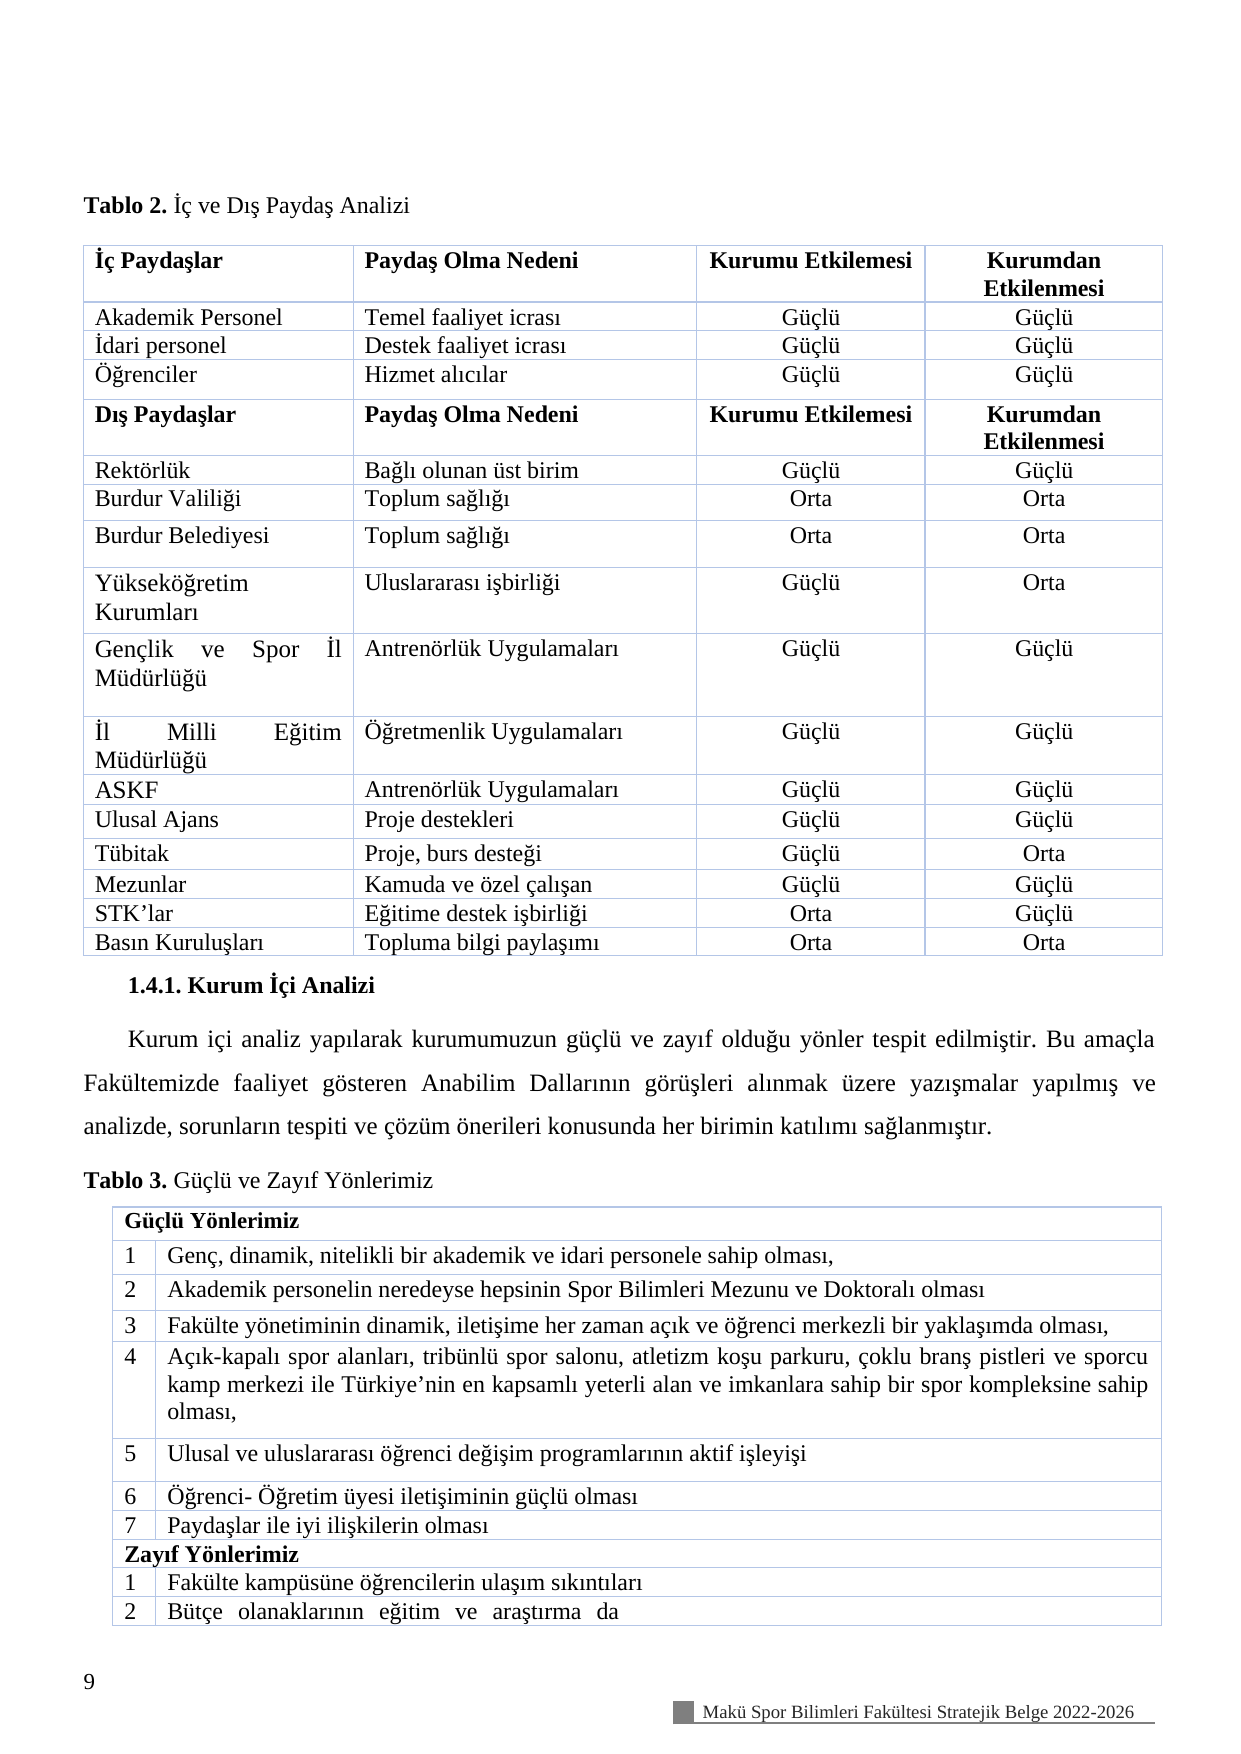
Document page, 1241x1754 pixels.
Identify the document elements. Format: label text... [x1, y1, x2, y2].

table_cell Yükseköğretim Kurumları [84, 568, 353, 633]
table_cell Topluma bilgi paylaşımı [354, 928, 696, 955]
table_cell Fakülte kampüsüne öğrencilerin ulaşım sıkıntıları [156, 1568, 1161, 1596]
table_cell 2 [113, 1597, 155, 1624]
table_cell Fakülte yönetiminin dinamik, iletişime her zaman açık ve öğrenci merkezli bir yaklaşımda olması, [156, 1311, 1161, 1341]
table_cell 1 [113, 1241, 155, 1274]
table_cell Orta [926, 839, 1162, 869]
table_cell Mezunlar [84, 870, 353, 898]
table_cell Proje, burs desteği [354, 839, 696, 869]
table_cell Uluslararası işbirliği [354, 568, 696, 633]
table_cell Güçlü [697, 805, 924, 838]
table_cell Akademik personelin neredeyse hepsinin Spor Bilimleri Mezunu ve Doktoralı olması [156, 1275, 1161, 1310]
table_cell Güçlü [697, 775, 924, 804]
table_header Kurumu Etkilemesi [697, 246, 924, 301]
table_cell Ulusal Ajans [84, 805, 353, 838]
table_cell Eğitime destek işbirliği [354, 899, 696, 927]
table_cell Kamuda ve özel çalışan [354, 870, 696, 898]
table_cell 6 [113, 1482, 155, 1510]
table_cell Kurumdan Etkilenmesi [926, 400, 1162, 455]
text Kurum içi analiz yapılarak kurumumuzun güçlü ve zayıf olduğu yönler tespit edilmiştir. Bu amaçla Fakültemizde faaliyet gösteren Anabilim Dallarının görüşleri alınmak üzere yazışmalar yapılmış ve analizde, sorunların tespiti ve çözüm önerileri konusunda her birimin katılımı sağlanmıştır. [83, 1024, 1157, 1139]
table_cell Orta [926, 521, 1162, 567]
table_cell 5 [113, 1439, 155, 1481]
table_cell Güçlü [926, 456, 1162, 483]
table_cell 3 [113, 1311, 155, 1341]
table_cell Orta [926, 568, 1162, 633]
table_cell Öğretmenlik Uygulamaları [354, 717, 696, 774]
table_cell 4 [113, 1342, 155, 1438]
table_cell 2 [113, 1275, 155, 1310]
table_cell Ulusal ve uluslararası öğrenci değişim programlarının aktif işleyişi [156, 1439, 1161, 1481]
table_cell Güçlü [697, 331, 924, 359]
table_cell Öğrenci- Öğretim üyesi iletişiminin güçlü olması [156, 1482, 1161, 1510]
table_cell Orta [697, 928, 924, 955]
table_cell Güçlü [926, 331, 1162, 359]
table_cell Güçlü [926, 303, 1162, 330]
table_cell Orta [697, 899, 924, 927]
table_cell Güçlü [926, 775, 1162, 804]
table_cell Burdur Valiliği [84, 485, 353, 520]
table_cell Gençlik ve Spor İl Müdürlüğü [84, 634, 353, 716]
table_cell Genç, dinamik, nitelikli bir akademik ve idari personele sahip olması, [156, 1241, 1161, 1274]
table_header Güçlü Yönlerimiz [113, 1208, 1161, 1240]
table_cell Toplum sağlığı [354, 485, 696, 520]
table_cell Güçlü [926, 360, 1162, 398]
table_cell İl Milli Eğitim Müdürlüğü [84, 717, 353, 774]
table_cell 1 [113, 1568, 155, 1596]
table_cell Güçlü [697, 870, 924, 898]
table_header Paydaş Olma Nedeni [354, 246, 696, 301]
table_cell Orta [697, 485, 924, 520]
table_cell Rektörlük [84, 456, 353, 483]
table_cell Güçlü [926, 870, 1162, 898]
table_cell Orta [697, 521, 924, 567]
table_cell Güçlü [697, 303, 924, 330]
table_cell Açık-kapalı spor alanları, tribünlü spor salonu, atletizm koşu parkuru, çoklu branş pistleri ve sporcu kamp merkezi ile Türkiye’nin en kapsamlı yeterli alan ve imkanlara sahip bir spor kompleksine sahip olması, [156, 1342, 1161, 1438]
table_cell Hizmet alıcılar [354, 360, 696, 398]
table_cell Kurumu Etkilemesi [697, 400, 924, 455]
table_cell Orta [926, 485, 1162, 520]
table_cell Güçlü [697, 456, 924, 483]
table_cell Paydaş Olma Nedeni [354, 400, 696, 455]
text Tablo 3. Güçlü ve Zayıf Yönlerimiz [83, 1166, 1157, 1194]
table_cell Zayıf Yönlerimiz [113, 1540, 1161, 1567]
table_cell Öğrenciler [84, 360, 353, 398]
table_cell 7 [113, 1511, 155, 1538]
table_cell Güçlü [697, 568, 924, 633]
table_cell Dış Paydaşlar [84, 400, 353, 455]
table_cell Burdur Belediyesi [84, 521, 353, 567]
table_cell Bağlı olunan üst birim [354, 456, 696, 483]
table_cell Güçlü [697, 717, 924, 774]
table_cell STK’lar [84, 899, 353, 927]
table_cell Paydaşlar ile iyi ilişkilerin olması [156, 1511, 1161, 1538]
table_cell Basın Kuruluşları [84, 928, 353, 955]
table_cell Güçlü [926, 634, 1162, 716]
table_header Kurumdan Etkilenmesi [926, 246, 1162, 301]
table_cell Akademik Personel [84, 303, 353, 330]
table_cell Güçlü [697, 839, 924, 869]
table_cell Güçlü [697, 634, 924, 716]
table_cell Toplum sağlığı [354, 521, 696, 567]
table_cell İdari personel [84, 331, 353, 359]
table_cell Destek faaliyet icrası [354, 331, 696, 359]
table_cell Tübitak [84, 839, 353, 869]
table_cell Güçlü [926, 717, 1162, 774]
table_cell Güçlü [697, 360, 924, 398]
table_cell Güçlü [926, 805, 1162, 838]
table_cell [156, 1597, 1161, 1624]
table_cell Güçlü [926, 899, 1162, 927]
table_cell Antrenörlük Uygulamaları [354, 775, 696, 804]
table_cell Temel faaliyet icrası [354, 303, 696, 330]
table_header İç Paydaşlar [84, 246, 353, 301]
table_cell Orta [926, 928, 1162, 955]
table_cell Antrenörlük Uygulamaları [354, 634, 696, 716]
table_cell Proje destekleri [354, 805, 696, 838]
text Tablo 2. İç ve Dış Paydaş Analizi [83, 191, 1157, 219]
text 1.4.1. Kurum İçi Analizi [83, 971, 1157, 998]
table_cell ASKF [84, 775, 353, 804]
